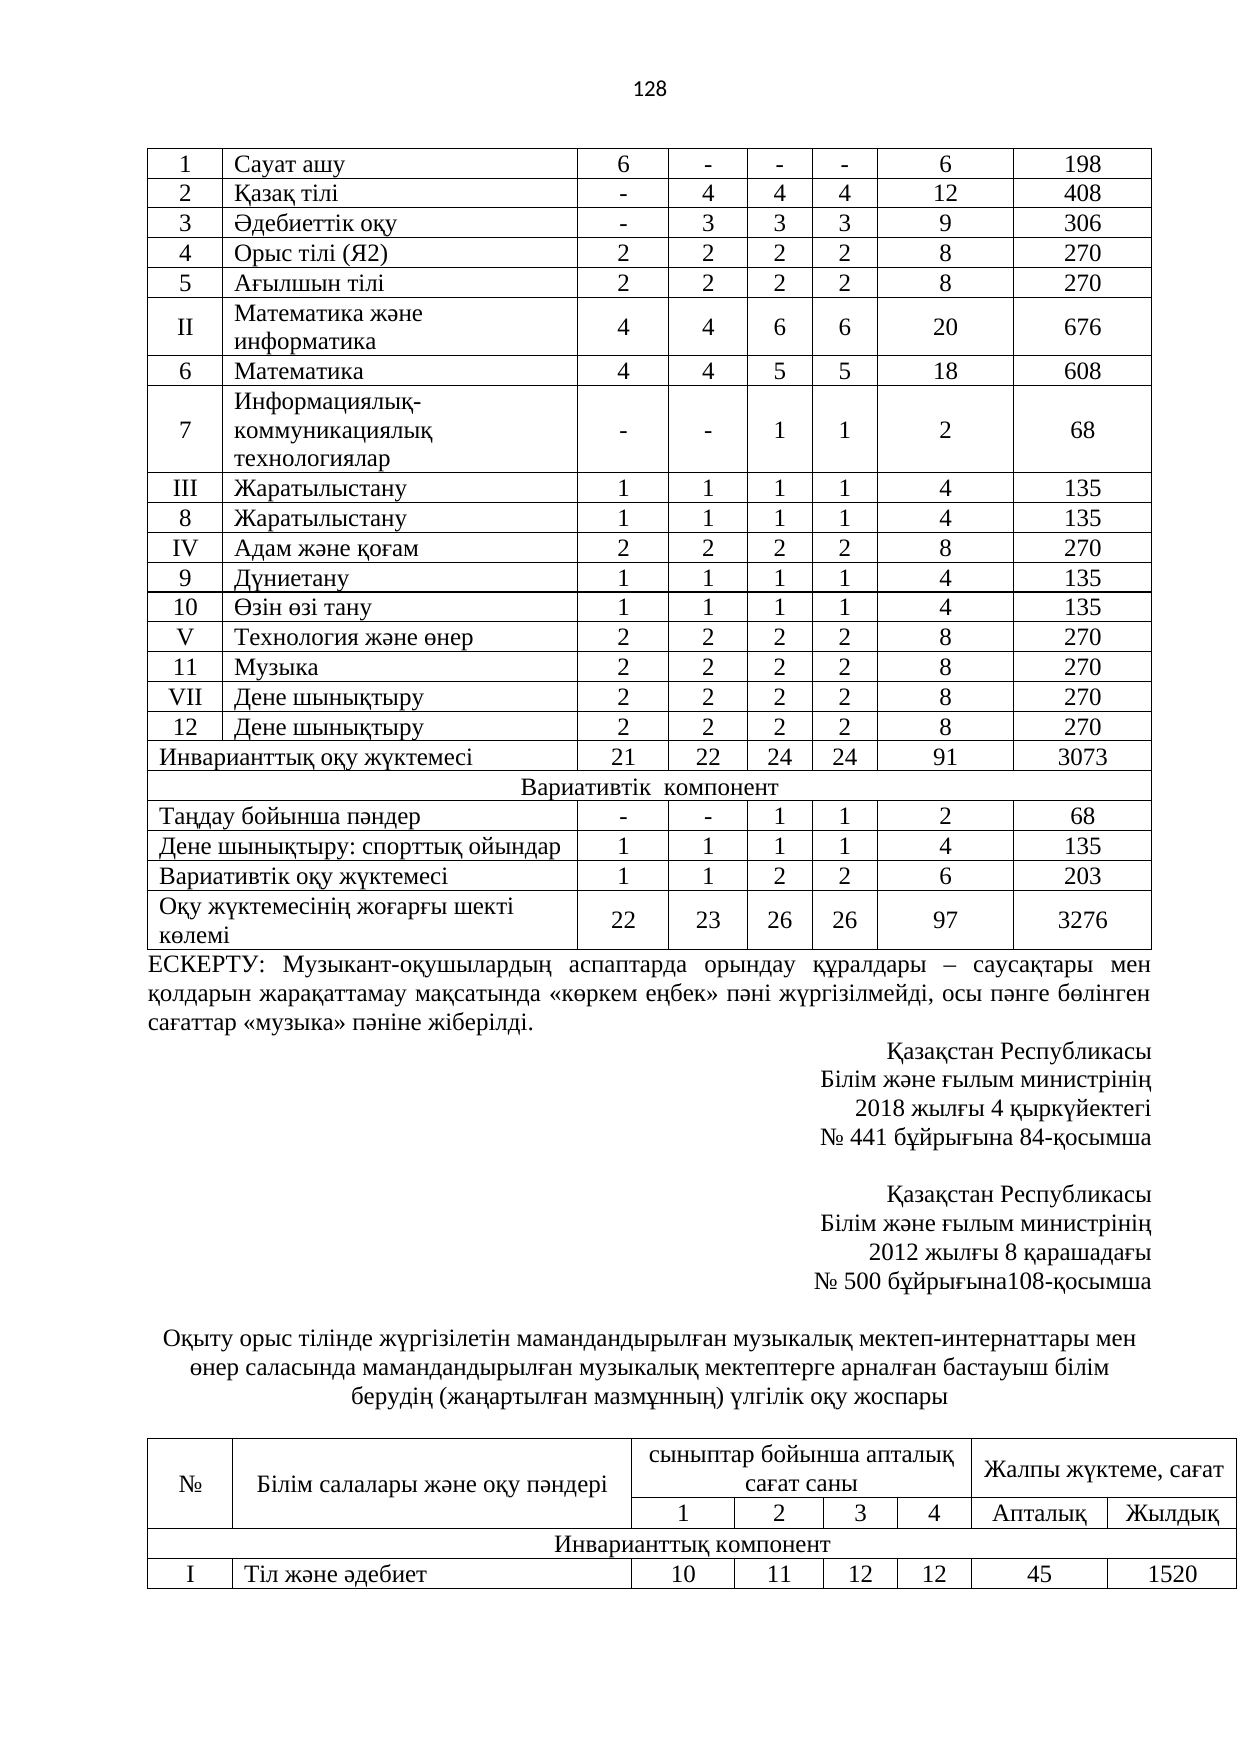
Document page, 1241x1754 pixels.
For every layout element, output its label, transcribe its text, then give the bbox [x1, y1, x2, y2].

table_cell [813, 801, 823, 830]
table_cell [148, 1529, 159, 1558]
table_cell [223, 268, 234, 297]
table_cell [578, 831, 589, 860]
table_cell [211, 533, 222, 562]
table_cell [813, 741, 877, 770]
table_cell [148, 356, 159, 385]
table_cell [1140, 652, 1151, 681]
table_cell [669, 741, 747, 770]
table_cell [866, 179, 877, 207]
text Білім және ғылым министрінің [148, 1064, 1152, 1093]
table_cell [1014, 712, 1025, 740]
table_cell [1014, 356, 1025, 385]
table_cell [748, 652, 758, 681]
text Қазақстан Республикасы [148, 1036, 1152, 1064]
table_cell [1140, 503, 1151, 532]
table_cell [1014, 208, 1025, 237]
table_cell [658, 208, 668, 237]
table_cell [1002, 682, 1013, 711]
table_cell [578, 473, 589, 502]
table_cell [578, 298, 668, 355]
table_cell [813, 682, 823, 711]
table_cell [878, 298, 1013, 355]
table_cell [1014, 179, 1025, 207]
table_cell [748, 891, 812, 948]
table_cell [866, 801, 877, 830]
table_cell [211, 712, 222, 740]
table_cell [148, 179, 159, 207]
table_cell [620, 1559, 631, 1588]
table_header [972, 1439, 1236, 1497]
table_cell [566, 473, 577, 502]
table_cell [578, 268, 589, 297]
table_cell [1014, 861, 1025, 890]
text Қазақстан Республикасы [148, 1179, 1152, 1208]
text Оқыту орыс тілінде жүргізілетін мамандандырылған музыкалық мектеп-интернаттары мен өнер саласында мамандандырылған музыкалық мектептерге арналған бастауыш білім берудің (жаңартылған мазмұнның) үлгілік оқу жоспары [148, 1323, 1152, 1409]
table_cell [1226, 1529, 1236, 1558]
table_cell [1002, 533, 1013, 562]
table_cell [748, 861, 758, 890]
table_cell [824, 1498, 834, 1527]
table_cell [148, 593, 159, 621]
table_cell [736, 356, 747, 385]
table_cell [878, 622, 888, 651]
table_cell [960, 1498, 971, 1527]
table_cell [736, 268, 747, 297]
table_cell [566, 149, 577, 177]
text № 441 бұйрығына 84-қосымша [148, 1122, 1152, 1151]
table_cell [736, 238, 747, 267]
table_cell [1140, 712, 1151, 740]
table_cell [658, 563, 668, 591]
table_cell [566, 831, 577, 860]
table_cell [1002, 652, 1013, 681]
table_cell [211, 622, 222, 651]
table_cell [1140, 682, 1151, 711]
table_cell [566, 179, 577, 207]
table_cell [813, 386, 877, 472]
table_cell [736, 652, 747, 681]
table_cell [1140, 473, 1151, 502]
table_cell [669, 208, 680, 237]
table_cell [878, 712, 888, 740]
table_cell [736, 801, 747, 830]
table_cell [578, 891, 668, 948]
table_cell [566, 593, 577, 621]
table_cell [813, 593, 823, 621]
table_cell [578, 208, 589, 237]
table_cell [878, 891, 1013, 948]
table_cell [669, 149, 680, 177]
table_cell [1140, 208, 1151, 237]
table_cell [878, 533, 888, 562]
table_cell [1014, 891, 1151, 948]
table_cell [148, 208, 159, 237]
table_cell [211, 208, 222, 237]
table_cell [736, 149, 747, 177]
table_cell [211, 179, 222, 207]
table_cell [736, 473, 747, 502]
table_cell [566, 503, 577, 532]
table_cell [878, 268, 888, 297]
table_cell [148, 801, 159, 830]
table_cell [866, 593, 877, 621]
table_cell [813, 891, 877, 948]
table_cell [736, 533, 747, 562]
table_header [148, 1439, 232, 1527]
text ЕСКЕРТУ: Музыкант-оқушылардың аспаптарда орындау құралдары – саусақтары мен қолдарын жарақаттамау мақсатында «көркем еңбек» пәні жүргізілмейді, осы пәнге бөлінген сағаттар «музыка» пәніне жіберілді. [148, 950, 1152, 1036]
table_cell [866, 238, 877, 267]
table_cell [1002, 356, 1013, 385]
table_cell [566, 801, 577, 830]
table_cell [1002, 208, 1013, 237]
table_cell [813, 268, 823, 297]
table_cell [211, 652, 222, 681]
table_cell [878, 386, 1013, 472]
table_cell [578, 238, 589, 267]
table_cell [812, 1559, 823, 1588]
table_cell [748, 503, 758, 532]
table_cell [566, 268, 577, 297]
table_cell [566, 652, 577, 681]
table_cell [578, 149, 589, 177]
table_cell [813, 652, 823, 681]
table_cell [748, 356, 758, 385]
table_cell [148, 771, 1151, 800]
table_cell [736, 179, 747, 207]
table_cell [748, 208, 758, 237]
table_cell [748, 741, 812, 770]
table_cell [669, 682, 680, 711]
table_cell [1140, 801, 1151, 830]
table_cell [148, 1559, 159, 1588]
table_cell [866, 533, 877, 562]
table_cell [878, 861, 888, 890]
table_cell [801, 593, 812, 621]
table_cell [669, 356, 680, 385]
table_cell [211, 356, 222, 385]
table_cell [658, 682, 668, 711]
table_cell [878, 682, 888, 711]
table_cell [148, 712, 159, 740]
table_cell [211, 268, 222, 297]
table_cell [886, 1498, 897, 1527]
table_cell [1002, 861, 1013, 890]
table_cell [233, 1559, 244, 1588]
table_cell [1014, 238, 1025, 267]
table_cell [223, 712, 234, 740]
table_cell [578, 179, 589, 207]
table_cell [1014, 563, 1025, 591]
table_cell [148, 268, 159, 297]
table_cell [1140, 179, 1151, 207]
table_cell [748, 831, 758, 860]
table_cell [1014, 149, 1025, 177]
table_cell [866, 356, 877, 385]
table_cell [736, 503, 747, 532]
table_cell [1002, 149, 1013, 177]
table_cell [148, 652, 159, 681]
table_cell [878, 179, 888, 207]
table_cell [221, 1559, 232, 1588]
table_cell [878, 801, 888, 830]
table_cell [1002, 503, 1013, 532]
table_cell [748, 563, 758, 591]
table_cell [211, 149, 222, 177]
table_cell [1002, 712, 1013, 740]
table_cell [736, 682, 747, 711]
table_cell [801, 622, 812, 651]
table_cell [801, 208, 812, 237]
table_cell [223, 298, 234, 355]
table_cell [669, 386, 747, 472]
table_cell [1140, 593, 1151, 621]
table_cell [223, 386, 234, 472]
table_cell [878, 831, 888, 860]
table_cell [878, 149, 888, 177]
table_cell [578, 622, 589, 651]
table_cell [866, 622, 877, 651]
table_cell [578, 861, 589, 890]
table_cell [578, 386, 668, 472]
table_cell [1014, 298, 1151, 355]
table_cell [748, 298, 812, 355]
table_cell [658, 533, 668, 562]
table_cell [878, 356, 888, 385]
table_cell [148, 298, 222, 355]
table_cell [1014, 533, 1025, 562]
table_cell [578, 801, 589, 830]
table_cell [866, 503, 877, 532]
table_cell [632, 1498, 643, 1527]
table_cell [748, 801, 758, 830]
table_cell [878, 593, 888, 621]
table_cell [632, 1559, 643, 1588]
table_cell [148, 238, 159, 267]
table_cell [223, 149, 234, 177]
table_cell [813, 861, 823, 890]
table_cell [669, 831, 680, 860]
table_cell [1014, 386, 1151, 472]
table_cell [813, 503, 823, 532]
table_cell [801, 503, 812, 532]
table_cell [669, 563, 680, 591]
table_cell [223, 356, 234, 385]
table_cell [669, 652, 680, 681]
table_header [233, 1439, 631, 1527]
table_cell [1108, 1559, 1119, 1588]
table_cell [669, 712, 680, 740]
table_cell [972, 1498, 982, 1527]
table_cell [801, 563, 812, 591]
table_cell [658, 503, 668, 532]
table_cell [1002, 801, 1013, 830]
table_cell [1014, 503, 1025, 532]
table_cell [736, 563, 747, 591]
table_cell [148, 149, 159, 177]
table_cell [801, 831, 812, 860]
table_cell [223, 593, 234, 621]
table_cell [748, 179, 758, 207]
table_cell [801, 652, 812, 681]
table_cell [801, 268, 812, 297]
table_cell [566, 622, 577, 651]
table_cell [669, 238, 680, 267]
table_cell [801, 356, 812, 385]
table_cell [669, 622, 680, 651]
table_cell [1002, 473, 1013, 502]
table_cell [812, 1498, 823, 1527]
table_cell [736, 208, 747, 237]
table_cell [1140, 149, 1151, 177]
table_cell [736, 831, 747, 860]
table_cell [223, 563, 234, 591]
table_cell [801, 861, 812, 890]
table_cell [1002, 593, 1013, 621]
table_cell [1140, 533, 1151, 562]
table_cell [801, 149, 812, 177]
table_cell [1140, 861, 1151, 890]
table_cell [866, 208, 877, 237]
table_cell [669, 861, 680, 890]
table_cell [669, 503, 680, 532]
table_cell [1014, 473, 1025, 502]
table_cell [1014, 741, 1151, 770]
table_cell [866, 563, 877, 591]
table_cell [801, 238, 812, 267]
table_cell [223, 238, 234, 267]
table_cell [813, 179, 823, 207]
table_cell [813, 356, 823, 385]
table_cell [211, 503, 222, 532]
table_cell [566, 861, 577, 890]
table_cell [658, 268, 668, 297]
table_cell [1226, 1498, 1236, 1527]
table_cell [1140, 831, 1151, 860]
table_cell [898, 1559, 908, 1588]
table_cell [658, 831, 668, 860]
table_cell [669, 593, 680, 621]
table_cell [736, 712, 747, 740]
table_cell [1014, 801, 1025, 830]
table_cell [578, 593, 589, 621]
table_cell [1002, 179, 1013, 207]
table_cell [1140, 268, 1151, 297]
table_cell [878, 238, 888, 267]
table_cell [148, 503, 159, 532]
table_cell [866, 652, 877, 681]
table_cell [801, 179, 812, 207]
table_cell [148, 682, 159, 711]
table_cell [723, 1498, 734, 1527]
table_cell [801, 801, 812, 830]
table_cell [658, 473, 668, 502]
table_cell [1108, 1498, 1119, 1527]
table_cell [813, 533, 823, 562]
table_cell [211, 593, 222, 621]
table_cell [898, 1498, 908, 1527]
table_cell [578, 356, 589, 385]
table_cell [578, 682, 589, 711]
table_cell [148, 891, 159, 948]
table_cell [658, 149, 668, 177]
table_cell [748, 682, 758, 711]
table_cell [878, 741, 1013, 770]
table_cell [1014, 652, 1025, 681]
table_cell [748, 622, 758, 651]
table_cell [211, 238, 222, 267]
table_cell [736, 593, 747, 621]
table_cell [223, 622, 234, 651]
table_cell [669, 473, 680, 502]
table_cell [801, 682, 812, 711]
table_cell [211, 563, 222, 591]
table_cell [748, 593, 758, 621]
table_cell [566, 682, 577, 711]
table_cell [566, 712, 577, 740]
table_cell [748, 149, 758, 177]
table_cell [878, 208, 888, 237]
text Білім және ғылым министрінің [148, 1208, 1152, 1237]
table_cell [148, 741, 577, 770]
text № 500 бұйрығына108-қосымша [148, 1266, 1152, 1294]
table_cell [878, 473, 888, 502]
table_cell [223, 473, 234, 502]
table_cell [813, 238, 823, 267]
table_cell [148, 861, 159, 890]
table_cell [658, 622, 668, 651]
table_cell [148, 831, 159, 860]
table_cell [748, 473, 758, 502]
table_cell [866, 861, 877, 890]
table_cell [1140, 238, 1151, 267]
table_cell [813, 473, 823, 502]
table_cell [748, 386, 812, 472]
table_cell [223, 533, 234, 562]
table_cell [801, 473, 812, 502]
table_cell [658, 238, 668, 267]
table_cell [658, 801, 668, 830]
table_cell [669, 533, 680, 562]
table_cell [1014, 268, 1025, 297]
text 2012 жылғы 8 қарашадағы [148, 1237, 1152, 1266]
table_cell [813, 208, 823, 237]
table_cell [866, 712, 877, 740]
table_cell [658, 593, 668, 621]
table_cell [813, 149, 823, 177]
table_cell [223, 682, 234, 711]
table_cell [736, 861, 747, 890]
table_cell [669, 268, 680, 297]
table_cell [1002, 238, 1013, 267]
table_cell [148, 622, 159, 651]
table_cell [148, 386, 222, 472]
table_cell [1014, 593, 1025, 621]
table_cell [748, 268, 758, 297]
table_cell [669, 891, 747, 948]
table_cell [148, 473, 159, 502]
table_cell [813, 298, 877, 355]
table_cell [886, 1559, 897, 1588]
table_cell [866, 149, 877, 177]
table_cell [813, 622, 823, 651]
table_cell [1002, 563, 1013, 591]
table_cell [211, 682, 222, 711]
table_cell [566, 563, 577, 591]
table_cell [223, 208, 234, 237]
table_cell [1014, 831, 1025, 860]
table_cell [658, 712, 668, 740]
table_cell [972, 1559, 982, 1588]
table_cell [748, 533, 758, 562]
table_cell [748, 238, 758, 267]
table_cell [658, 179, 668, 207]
text 2018 жылғы 4 қыркүйектегі [148, 1093, 1152, 1122]
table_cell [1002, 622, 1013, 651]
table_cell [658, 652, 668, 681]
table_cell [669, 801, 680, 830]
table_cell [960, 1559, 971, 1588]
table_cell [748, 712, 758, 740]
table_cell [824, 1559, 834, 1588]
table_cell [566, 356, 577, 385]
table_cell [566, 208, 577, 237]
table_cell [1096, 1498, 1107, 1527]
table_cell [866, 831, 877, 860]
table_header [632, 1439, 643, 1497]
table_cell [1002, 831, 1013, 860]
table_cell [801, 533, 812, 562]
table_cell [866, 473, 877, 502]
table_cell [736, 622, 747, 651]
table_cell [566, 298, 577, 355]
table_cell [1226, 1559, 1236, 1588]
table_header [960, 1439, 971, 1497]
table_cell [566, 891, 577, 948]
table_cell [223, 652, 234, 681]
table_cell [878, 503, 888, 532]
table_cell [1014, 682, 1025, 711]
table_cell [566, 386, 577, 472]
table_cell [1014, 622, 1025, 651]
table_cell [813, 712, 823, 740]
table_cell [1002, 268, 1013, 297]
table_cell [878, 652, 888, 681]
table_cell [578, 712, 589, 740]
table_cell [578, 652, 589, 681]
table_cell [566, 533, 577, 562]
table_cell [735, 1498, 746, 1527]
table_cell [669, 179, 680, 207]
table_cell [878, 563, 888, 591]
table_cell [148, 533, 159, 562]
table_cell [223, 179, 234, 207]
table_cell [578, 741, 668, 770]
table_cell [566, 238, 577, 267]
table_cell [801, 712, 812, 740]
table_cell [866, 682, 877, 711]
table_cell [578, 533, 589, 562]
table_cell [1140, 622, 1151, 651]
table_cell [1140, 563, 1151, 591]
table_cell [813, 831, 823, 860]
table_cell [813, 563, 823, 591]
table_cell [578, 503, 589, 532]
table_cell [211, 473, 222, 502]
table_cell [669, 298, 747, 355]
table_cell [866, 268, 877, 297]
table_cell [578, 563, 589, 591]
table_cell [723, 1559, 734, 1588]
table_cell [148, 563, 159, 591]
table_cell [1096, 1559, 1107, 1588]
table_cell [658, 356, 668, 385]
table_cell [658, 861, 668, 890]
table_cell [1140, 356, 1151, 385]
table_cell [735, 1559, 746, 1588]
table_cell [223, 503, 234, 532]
